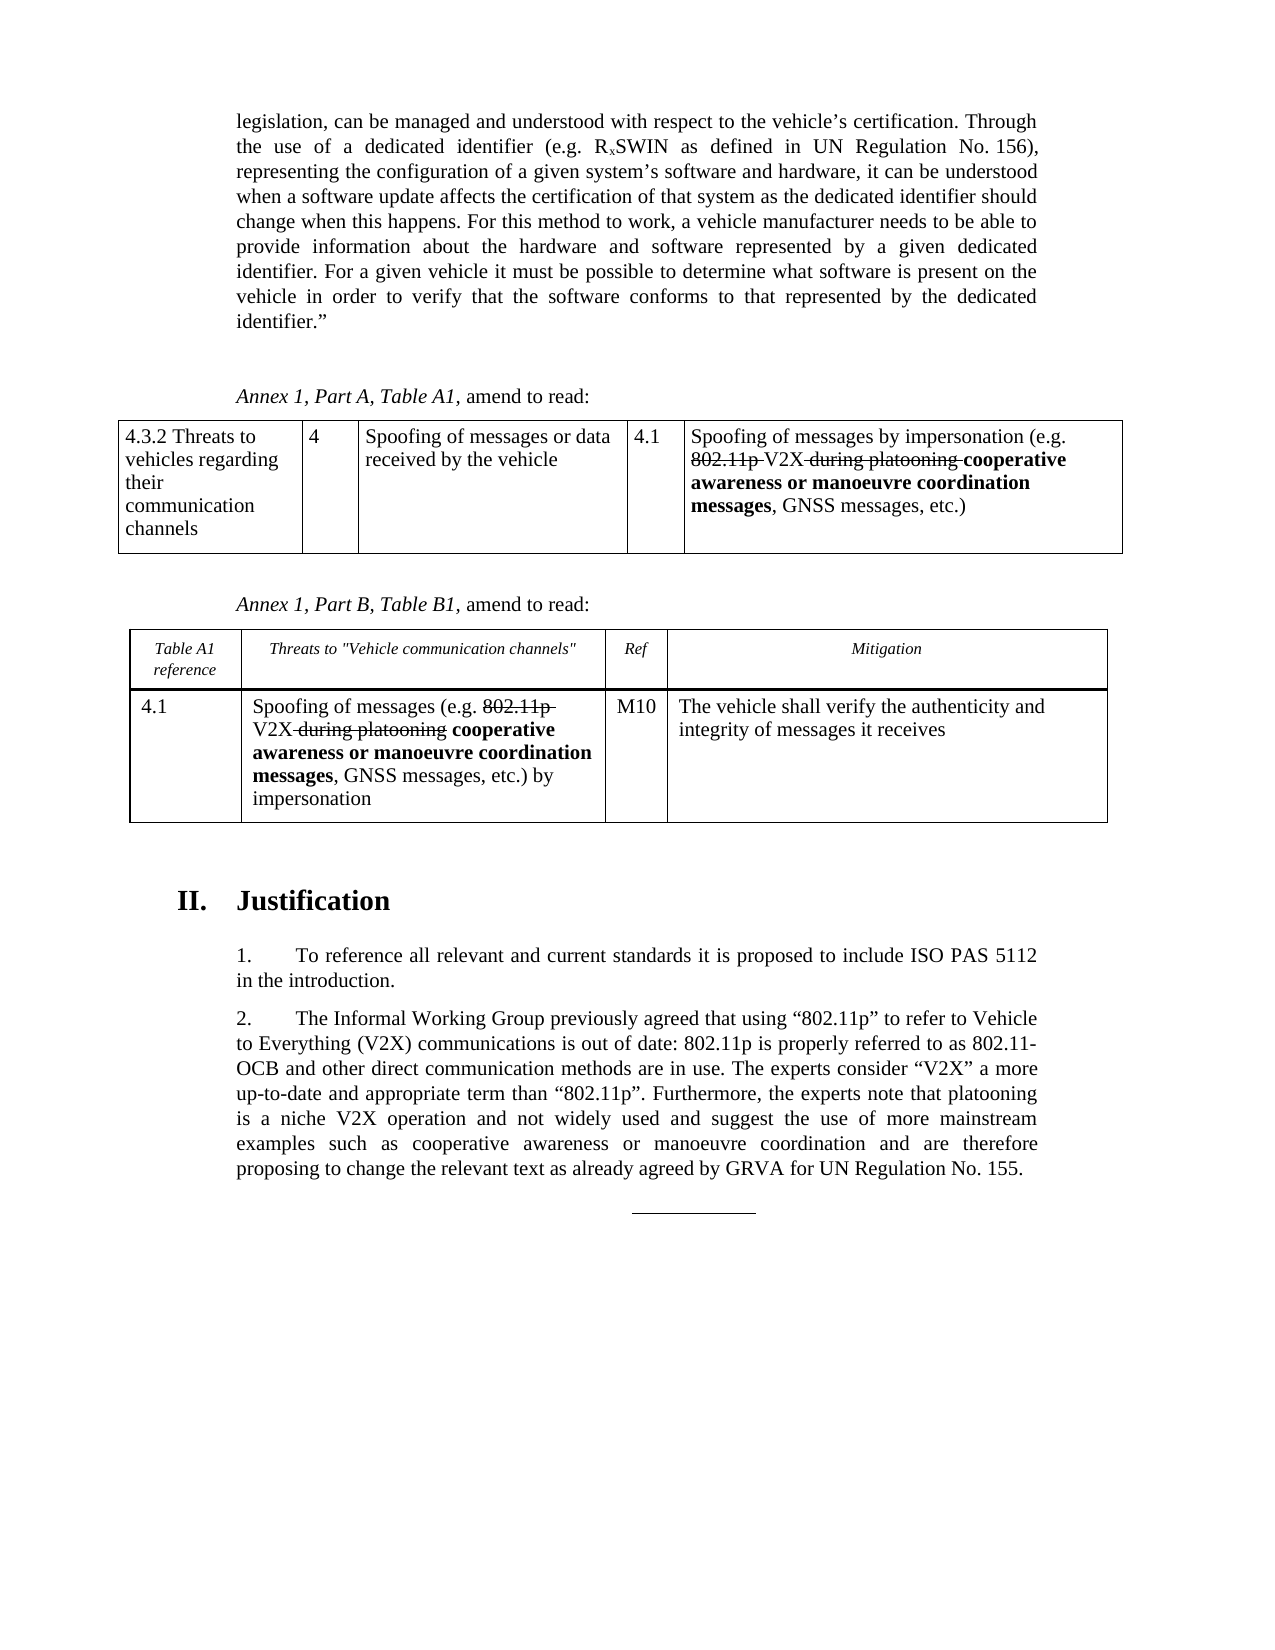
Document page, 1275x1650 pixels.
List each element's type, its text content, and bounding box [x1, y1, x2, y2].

table_cell The vehicle shall verify the authenticity and integrity of messages it receives [668, 691, 1107, 822]
text Annex 1, Part B, Table B1, amend to read: [236, 591, 1039, 616]
table_header Spoofing of messages by impersonation (e.g. 802.11p V2X during platooning cooperative awareness or manoeuvre coordination messages, GNSS messages, etc.) [685, 421, 1122, 552]
text II. Justification [118, 886, 1039, 917]
table_header 4.1 [628, 421, 684, 552]
table_header Mitigation [668, 630, 1107, 688]
table_header Spoofing of messages or data received by the vehicle [359, 421, 627, 552]
table_header Table A1 reference [131, 630, 241, 688]
table_cell M10 [606, 691, 667, 822]
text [236, 108, 1039, 333]
text 1. To reference all relevant and current standards it is proposed to include ISO PAS 5112 in the introduction. [236, 942, 1039, 992]
text 2. The Informal Working Group previously agreed that using “802.11p” to refer to Vehicle to Everything (V2X) communications is out of date: 802.11p is properly referred to as 802.11-OCB and other direct communication methods are in use. The experts consider “V2X” a more up-to-date and appropriate term than “802.11p”. Furthermore, the experts note that platooning is a niche V2X operation and not widely used and suggest the use of more mainstream examples such as cooperative awareness or manoeuvre coordination and are therefore proposing to change the relevant text as already agreed by GRVA for UN Regulation No. 155. [236, 1004, 1039, 1179]
table_header Ref [606, 630, 667, 688]
table_cell 4.1 [131, 691, 241, 822]
table_header Threats to "Vehicle communication channels" [242, 630, 605, 688]
table_cell Spoofing of messages (e.g. 802.11p V2X during platooning cooperative awareness or manoeuvre coordination messages, GNSS messages, etc.) by impersonation [242, 691, 605, 822]
table_header 4 [303, 421, 358, 552]
text Annex 1, Part A, Table A1, amend to read: [236, 383, 1039, 408]
table_header 4.3.2 Threats to vehicles regarding their communication channels [119, 421, 302, 552]
